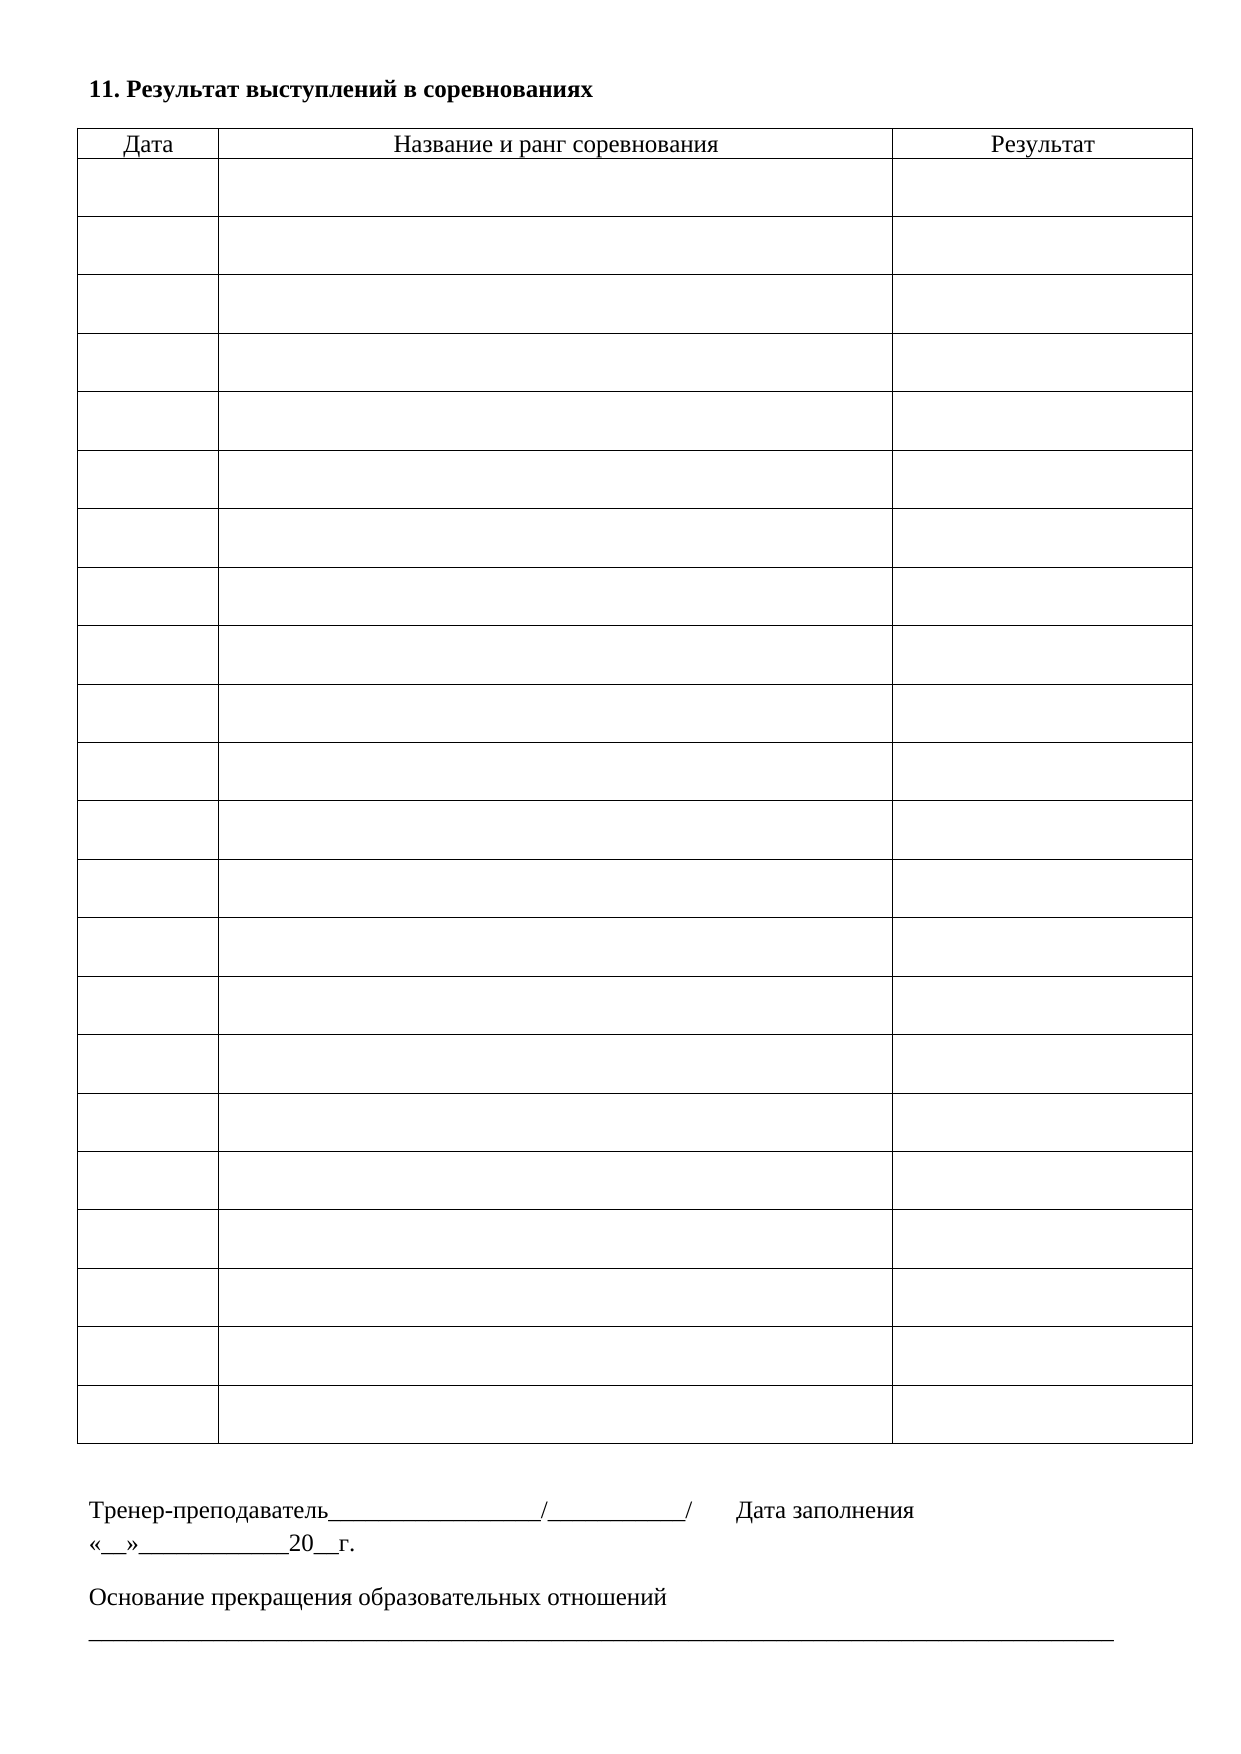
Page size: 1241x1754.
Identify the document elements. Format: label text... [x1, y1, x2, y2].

table_cell [219, 509, 892, 567]
table_cell [219, 451, 892, 508]
table_cell [78, 1386, 218, 1443]
table_header Дата [78, 129, 218, 157]
table_cell [893, 977, 1192, 1034]
table_cell [219, 801, 892, 859]
table_cell [893, 392, 1192, 450]
table_cell [893, 159, 1192, 216]
table_cell [78, 860, 218, 917]
table_cell [78, 275, 218, 333]
table_cell [893, 568, 1192, 625]
table_cell [219, 334, 892, 391]
table_cell [78, 1094, 218, 1151]
table_cell [219, 626, 892, 683]
table_cell [893, 1152, 1192, 1209]
table_cell [893, 1327, 1192, 1385]
table_cell [219, 159, 892, 216]
table_cell [78, 217, 218, 274]
table_cell [78, 743, 218, 800]
table_cell [78, 626, 218, 683]
table_cell [219, 860, 892, 917]
table_cell [78, 334, 218, 391]
table_cell [893, 1269, 1192, 1326]
table_cell [219, 217, 892, 274]
table_cell [893, 626, 1192, 683]
table_cell [219, 918, 892, 976]
table_cell [78, 1035, 218, 1092]
table_cell [78, 1210, 218, 1268]
table_cell [78, 1152, 218, 1209]
text 11. Результат выступлений в соревнованиях [89, 74, 1181, 103]
table_cell [893, 918, 1192, 976]
table_cell [893, 509, 1192, 567]
table_cell [893, 1035, 1192, 1092]
table_cell [219, 743, 892, 800]
table_cell [893, 334, 1192, 391]
table_cell [219, 1152, 892, 1209]
text Основание прекращения образовательных отношений __________________________________________________________________________________ [89, 1582, 1181, 1644]
table_cell [219, 1094, 892, 1151]
table_cell [219, 1035, 892, 1092]
table_cell [893, 860, 1192, 917]
text Тренер-преподаватель_________________/___________/ Дата заполнения «__»____________20__г. [89, 1495, 1181, 1557]
table_cell [219, 977, 892, 1034]
table_cell [78, 509, 218, 567]
table_cell [893, 801, 1192, 859]
table_cell [219, 1327, 892, 1385]
table_cell [78, 392, 218, 450]
table_cell [219, 685, 892, 742]
table_cell [78, 685, 218, 742]
table_cell [78, 918, 218, 976]
table_cell [219, 1210, 892, 1268]
table_cell [219, 1386, 892, 1443]
table_cell [78, 1269, 218, 1326]
table_cell [78, 801, 218, 859]
table_cell [78, 1327, 218, 1385]
table_cell [893, 1210, 1192, 1268]
table_cell [893, 1386, 1192, 1443]
table_cell [893, 217, 1192, 274]
table_cell [78, 977, 218, 1034]
table_cell [893, 1094, 1192, 1151]
table_header Название и ранг соревнования [219, 129, 892, 157]
table_cell [219, 1269, 892, 1326]
table_cell [893, 451, 1192, 508]
table_header Результат [893, 129, 1192, 157]
table_cell [893, 685, 1192, 742]
table_cell [78, 451, 218, 508]
table_cell [78, 568, 218, 625]
table_cell [219, 392, 892, 450]
table_cell [219, 275, 892, 333]
table_cell [78, 159, 218, 216]
table_cell [893, 275, 1192, 333]
table_cell [893, 743, 1192, 800]
table_cell [219, 568, 892, 625]
